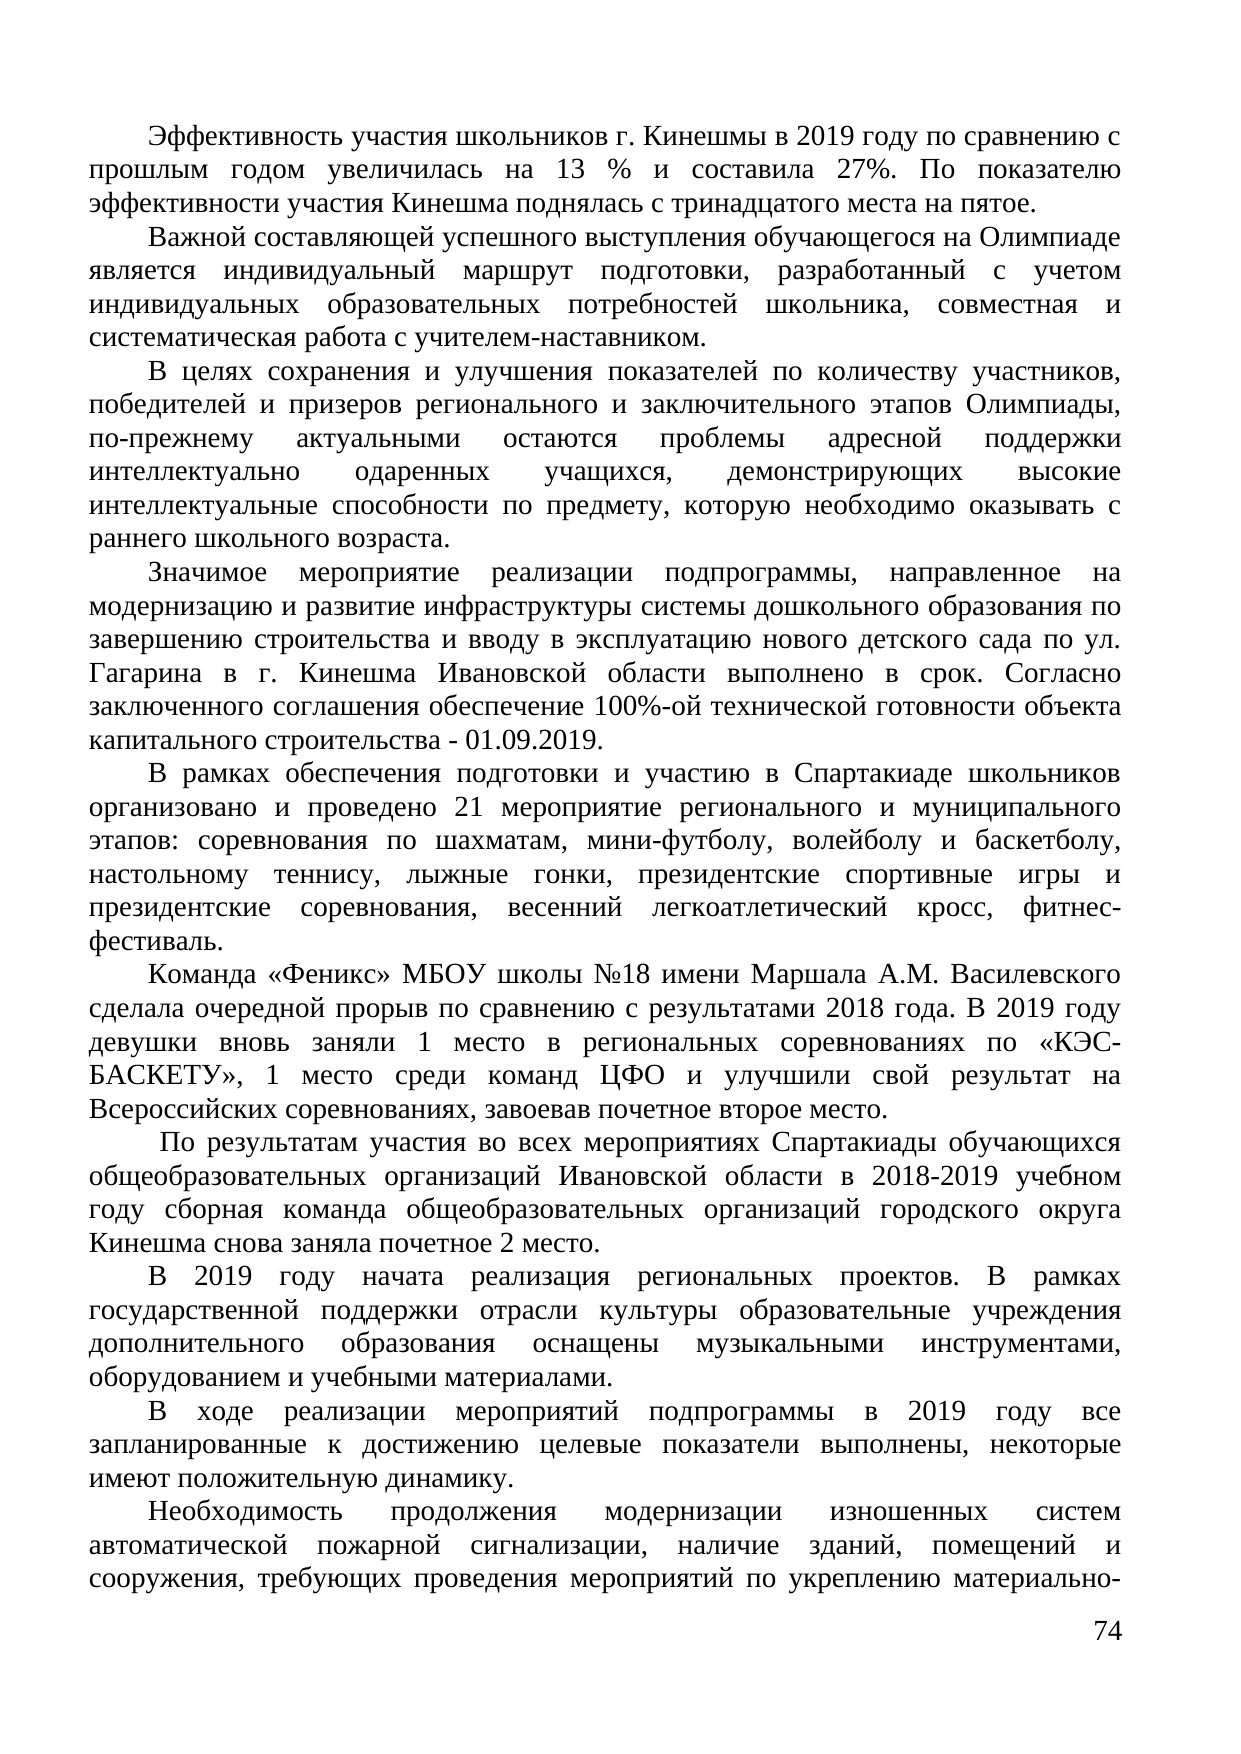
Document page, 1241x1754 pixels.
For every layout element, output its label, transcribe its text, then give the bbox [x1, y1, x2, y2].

text Значимое мероприятие реализации подпрограммы, направленное на модернизацию и развитие инфраструктуры системы дошкольного образования по завершению строительства и вводу в эксплуатацию нового детского сада по ул. Гагарина в г. Кинешма Ивановской области выполнено в срок. Согласно заключенного соглашения обеспечение 100%-ой технической готовности объекта капитального строительства - 01.09.2019. [89, 554, 1122, 755]
text Важной составляющей успешного выступления обучающегося на Олимпиаде является индивидуальный маршрут подготовки, разработанный с учетом индивидуальных образовательных потребностей школьника, совместная и систематическая работа с учителем-наставником. [89, 219, 1122, 353]
text В целях сохранения и улучшения показателей по количеству участников, победителей и призеров регионального и заключительного этапов Олимпиады, по-прежнему актуальными остаются проблемы адресной поддержки интеллектуально одаренных учащихся, демонстрирующих высокие интеллектуальные способности по предмету, которую необходимо оказывать с раннего школьного возраста. [89, 353, 1122, 554]
text В ходе реализации мероприятий подпрограммы в 2019 году все запланированные к достижению целевые показатели выполнены, некоторые имеют положительную динамику. [89, 1393, 1122, 1493]
text По результатам участия во всех мероприятиях Спартакиады обучающихся общеобразовательных организаций Ивановской области в 2018-2019 учебном году сборная команда общеобразовательных организаций городского округа Кинешма снова заняла почетное 2 место. [89, 1124, 1122, 1258]
text Эффективность участия школьников г. Кинешмы в 2019 году по сравнению с прошлым годом увеличилась на 13 % и составила 27%. По показателю эффективности участия Кинешма поднялась с тринадцатого места на пятое. [89, 118, 1122, 219]
text Команда «Феникс» МБОУ школы №18 имени Маршала А.М. Василевского сделала очередной прорыв по сравнению с результатами 2018 года. В 2019 году девушки вновь заняли 1 место в региональных соревнованиях по «КЭС-БАСКЕТУ», 1 место среди команд ЦФО и улучшили свой результат на Всероссийских соревнованиях, завоевав почетное второе место. [89, 957, 1122, 1124]
text В 2019 году начата реализация региональных проектов. В рамках государственной поддержки отрасли культуры образовательные учреждения дополнительного образования оснащены музыкальными инструментами, оборудованием и учебными материалами. [89, 1258, 1122, 1393]
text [89, 1493, 1122, 1594]
text В рамках обеспечения подготовки и участию в Спартакиаде школьников организовано и проведено 21 мероприятие регионального и муниципального этапов: соревнования по шахматам, мини-футболу, волейболу и баскетболу, настольному теннису, лыжные гонки, президентские спортивные игры и президентские соревнования, весенний легкоатлетический кросс, фитнес-фестиваль. [89, 755, 1122, 957]
